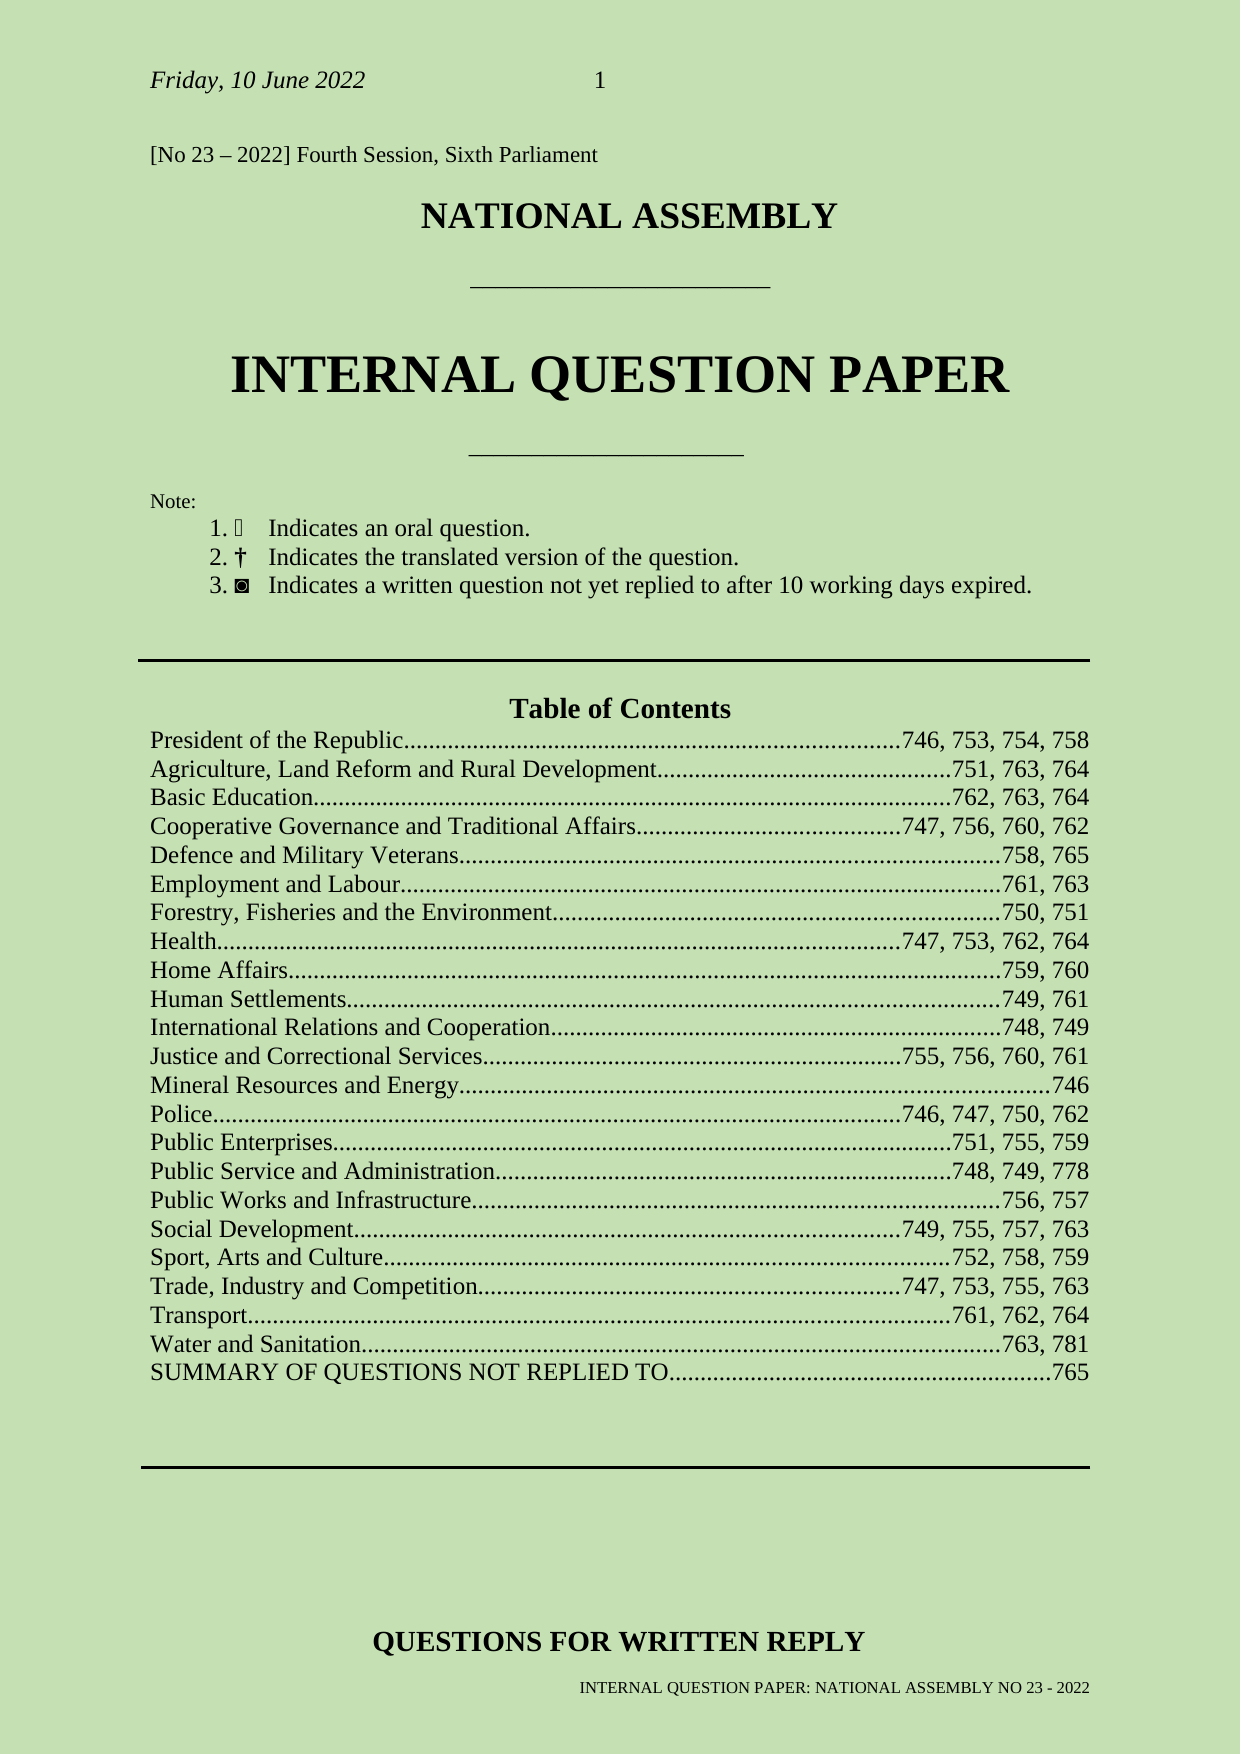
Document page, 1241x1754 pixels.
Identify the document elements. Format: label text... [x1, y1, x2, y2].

text Table of Contents [150, 691, 1090, 725]
text Basic Education 762, 763, 764 [150, 782, 1090, 811]
text President of the Republic 746, 753, 754, 758 [150, 725, 1090, 754]
subtitle ______________________ [469, 430, 1090, 458]
text Social Development 749, 755, 757, 763 [150, 1214, 1090, 1242]
text Health 747, 753, 762, 764 [150, 926, 1090, 955]
text QUESTIONS FOR WRITTEN REPLY [150, 1624, 1087, 1657]
text Employment and Labour 761, 763 [150, 869, 1090, 897]
text Sport, Arts and Culture 752, 758, 759 [150, 1242, 1090, 1271]
subtitle NATIONAL ASSEMBLY [150, 194, 1090, 237]
text SUMMARY OF QUESTIONS NOT REPLIED TO 765 [150, 1357, 1090, 1386]
text [No 23 – 2022] Fourth Session, Sixth Parliament [150, 141, 1090, 167]
text INTERNAL QUESTION PAPER [150, 342, 1090, 405]
text Human Settlements 749, 761 [150, 984, 1090, 1012]
text Public Service and Administration 748, 749, 778 [150, 1156, 1090, 1185]
text Justice and Correctional Services 755, 756, 760, 761 [150, 1041, 1090, 1070]
text International Relations and Cooperation 748, 749 [150, 1012, 1090, 1041]
text 1. Indicates an oral question. [209, 513, 1090, 542]
text Public Works and Infrastructure 756, 757 [150, 1185, 1090, 1214]
text Transport 761, 762, 764 [150, 1300, 1090, 1329]
text Note: [150, 489, 1090, 513]
text Water and Sanitation 763, 781 [150, 1329, 1090, 1357]
text Forestry, Fisheries and the Environment 750, 751 [150, 897, 1090, 926]
text Home Affairs 759, 760 [150, 955, 1090, 984]
text Cooperative Governance and Traditional Affairs 747, 756, 760, 762 [150, 811, 1090, 840]
subtitle ________________________ [150, 262, 1090, 291]
text Mineral Resources and Energy 746 [150, 1070, 1090, 1099]
text Public Enterprises 751, 755, 759 [150, 1127, 1090, 1156]
text Agriculture, Land Reform and Rural Development 751, 763, 764 [150, 754, 1090, 782]
text 2. † Indicates the translated version of the question. [209, 542, 1090, 570]
text Trade, Industry and Competition 747, 753, 755, 763 [150, 1271, 1090, 1300]
text 3. ◙ Indicates a written question not yet replied to after 10 working days expired. [209, 570, 1090, 599]
text Defence and Military Veterans 758, 765 [150, 840, 1090, 869]
text Police 746, 747, 750, 762 [150, 1099, 1090, 1127]
